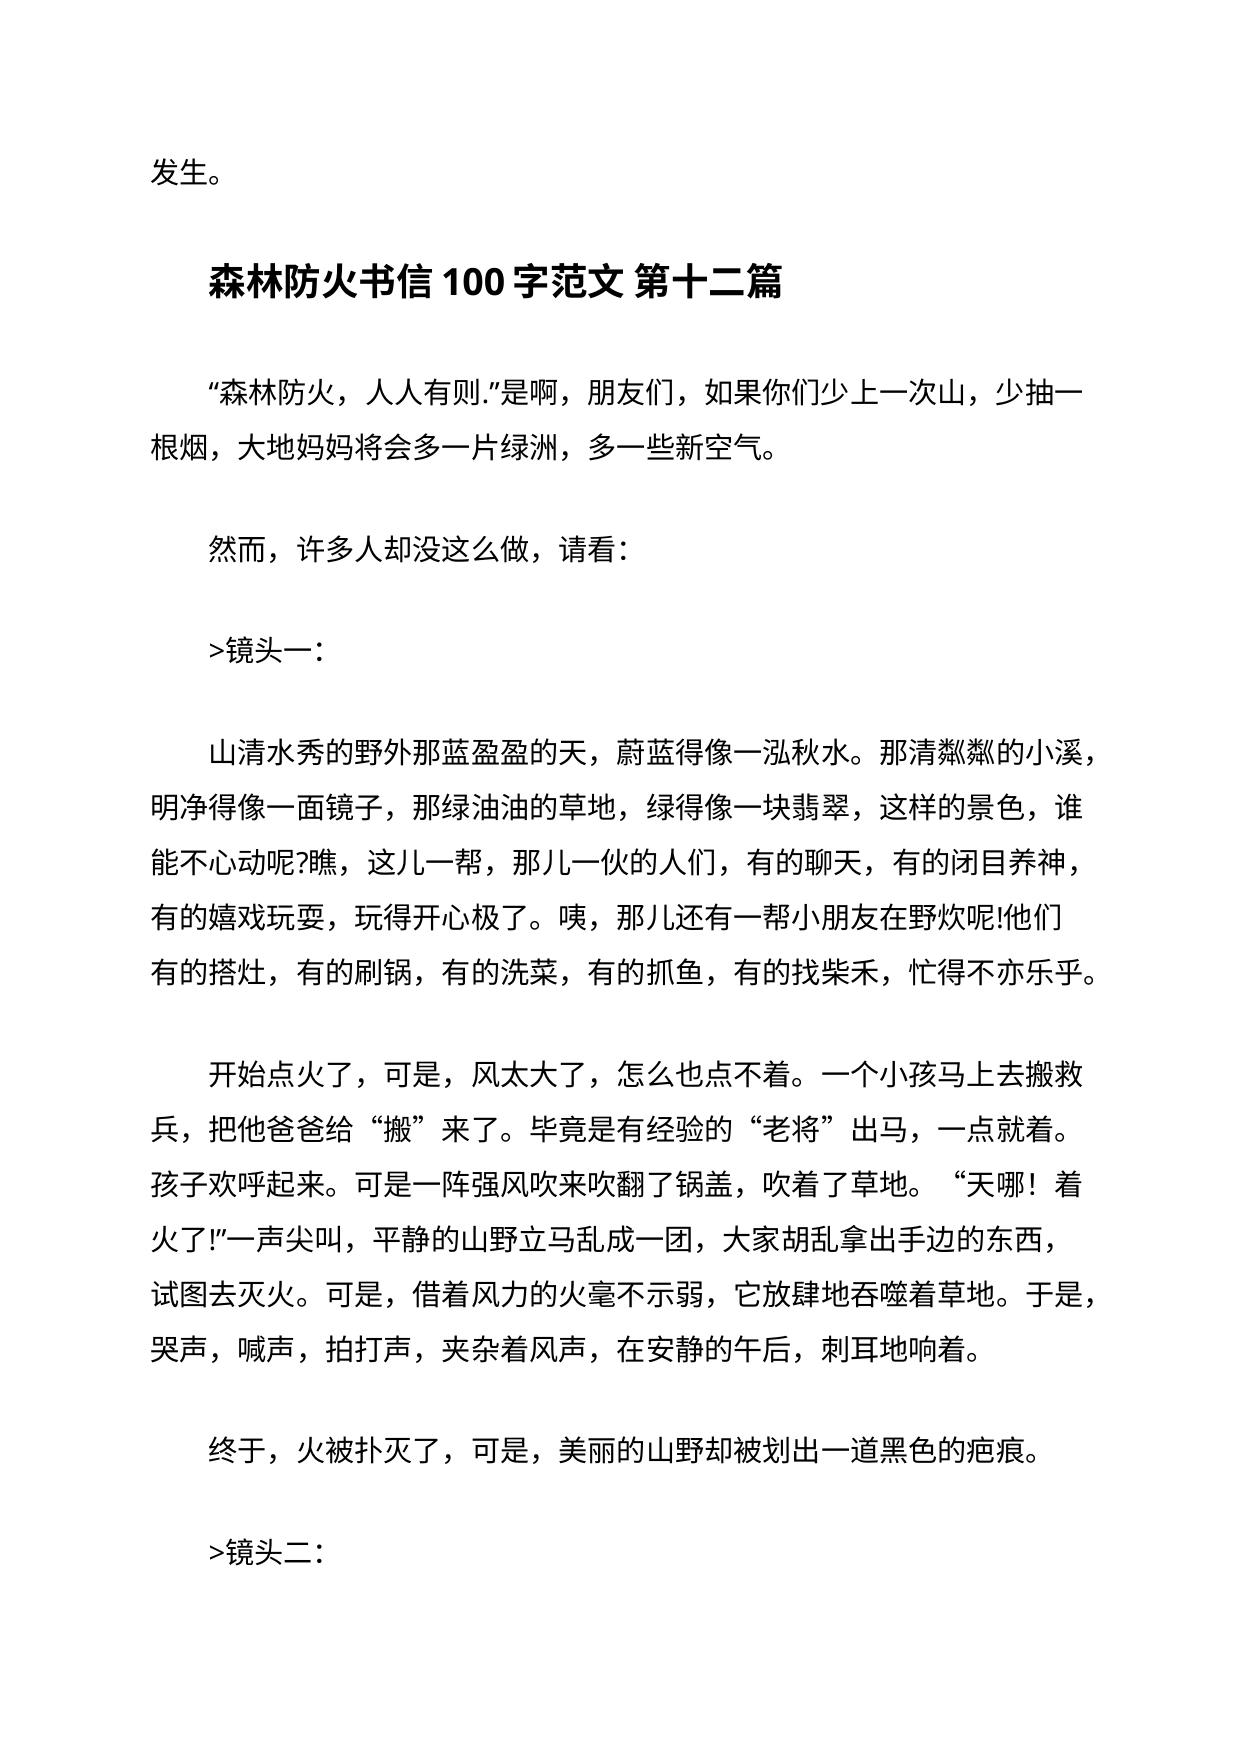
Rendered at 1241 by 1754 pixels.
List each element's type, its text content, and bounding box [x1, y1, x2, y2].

text 然而，许多人却没这么做，请看： [150, 526, 1090, 568]
text “森林防火，人人有则.”是啊，朋友们，如果你们少上一次山，少抽一根烟，大地妈妈将会多一片绿洲，多一些新空气。 [150, 369, 1090, 467]
text 开始点火了，可是，风太大了，怎么也点不着。一个小孩马上去搬救兵，把他爸爸给“搬”来了。毕竟是有经验的“老将”出马，一点就着。孩子欢呼起来。可是一阵强风吹来吹翻了锅盖，吹着了草地。“天哪！着火了!”一声尖叫，平静的山野立马乱成一团，大家胡乱拿出手边的东西，试图去灭火。可是，借着风力的火毫不示弱，它放肆地吞噬着草地。于是，哭声，喊声，拍打声，夹杂着风声，在安静的午后，刺耳地响着。 [150, 1051, 1090, 1368]
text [150, 150, 1090, 192]
text 终于，火被扑灭了，可是，美丽的山野却被划出一道黑色的疤痕。 [150, 1428, 1090, 1470]
text 山清水秀的野外那蓝盈盈的天，蔚蓝得像一泓秋水。那清粼粼的小溪，明净得像一面镜子，那绿油油的草地，绿得像一块翡翠，这样的景色，谁能不心动呢?瞧，这儿一帮，那儿一伙的人们，有的聊天，有的闭目养神，有的嬉戏玩耍，玩得开心极了。咦，那儿还有一帮小朋友在野炊呢!他们有的搭灶，有的刷锅，有的洗菜，有的抓鱼，有的找柴禾，忙得不亦乐乎。 [150, 730, 1090, 992]
text 森林防火书信100字范文 第十二篇 [150, 252, 1090, 306]
text >镜头二： [150, 1529, 1090, 1572]
text >镜头一： [150, 628, 1090, 670]
